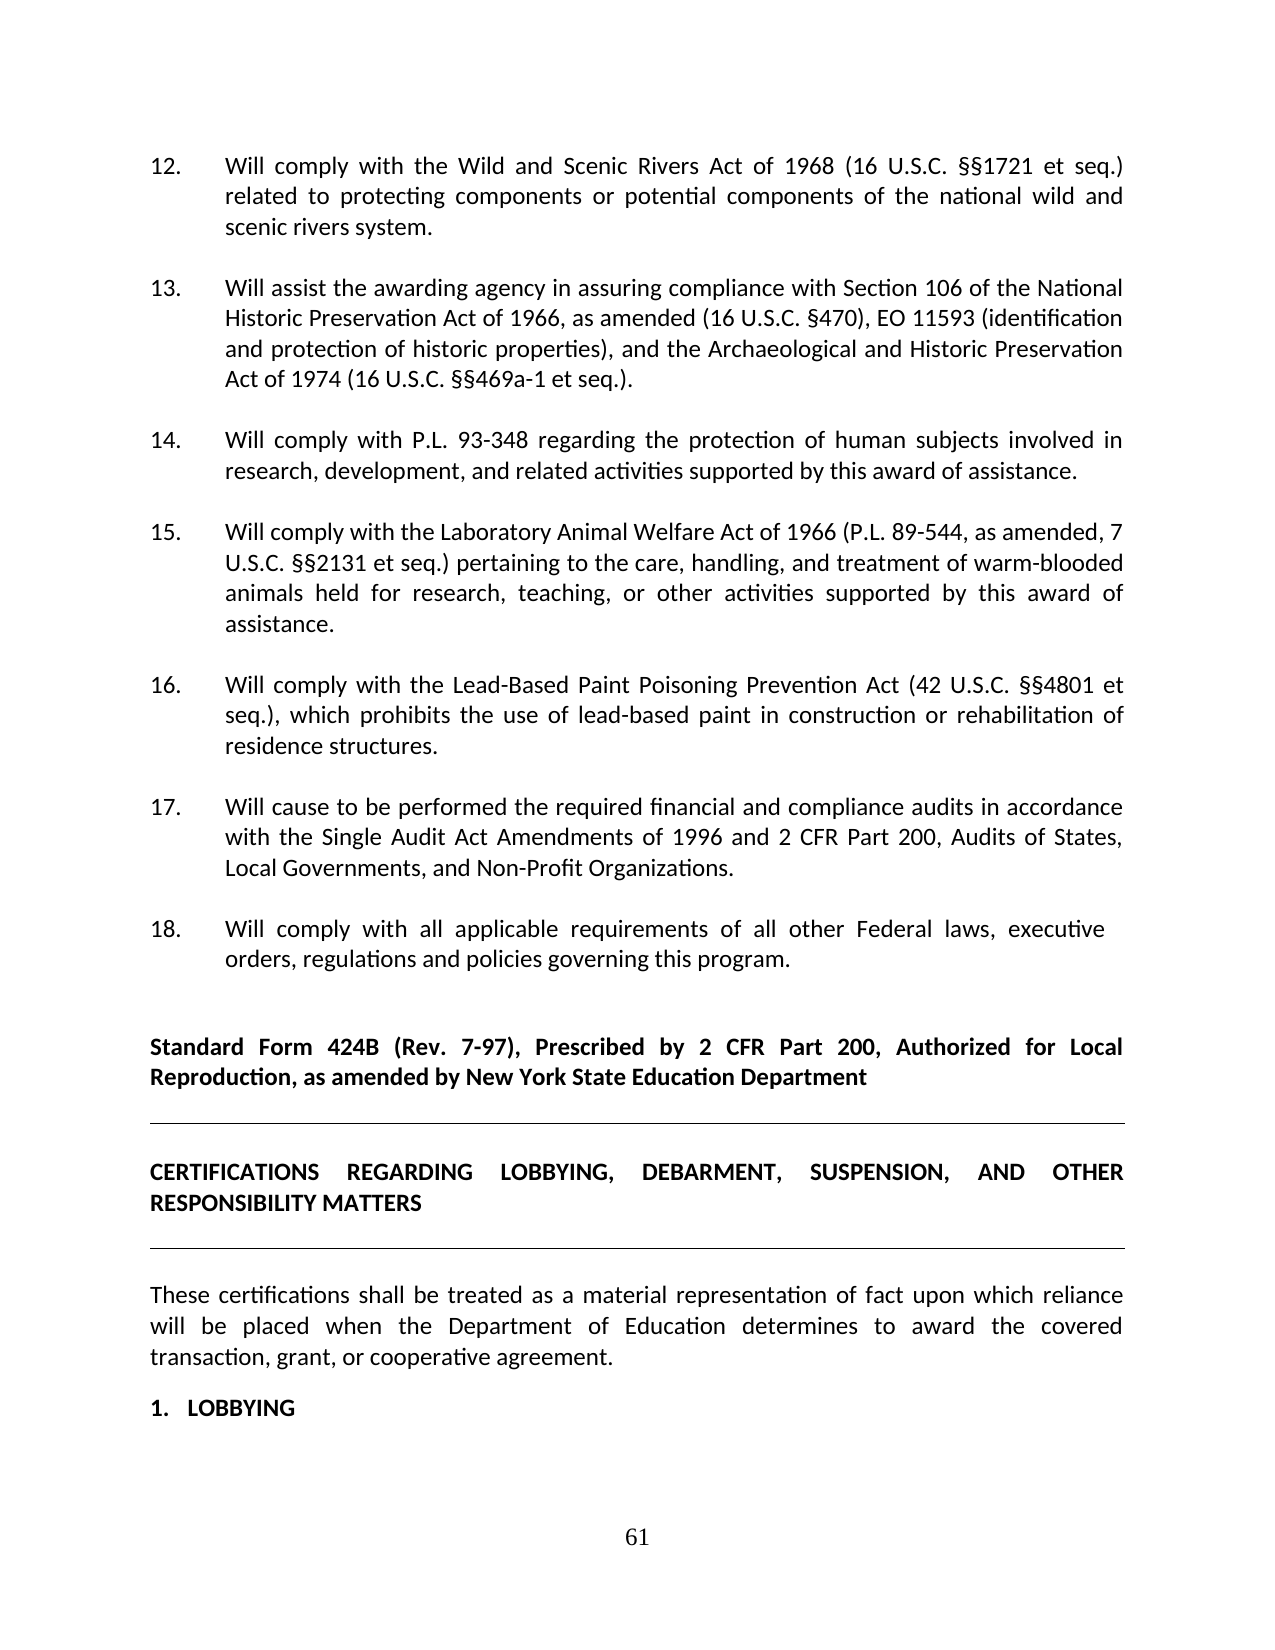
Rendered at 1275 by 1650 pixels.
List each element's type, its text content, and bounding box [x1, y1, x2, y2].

list Will comply with the Wild and Scenic Rivers Act of 1968 (16 U.S.C. §§1721 et seq.) related to protecting components or potential components of the national wild and scenic rivers system. [150, 150, 1125, 242]
text CERTIFICATIONS REGARDING LOBBYING, DEBARMENT, SUSPENSION, AND OTHER RESPONSIBILITY MATTERS [150, 1156, 1125, 1217]
list Will comply with all applicable requirements of all other Federal laws, executive orders, regulations and policies governing this program. [150, 913, 1106, 974]
list Will cause to be performed the required financial and compliance audits in accordance with the Single Audit Act Amendments of 1996 and 2 CFR Part 200, Audits of States, Local Governments, and Non-Profit Organizations. [150, 791, 1125, 882]
text Standard Form 424B (Rev. 7-97), Prescribed by 2 CFR Part 200, Authorized for Local Reproduction, as amended by New York State Education Department [150, 1031, 1125, 1092]
list Will comply with the Laboratory Animal Welfare Act of 1966 (P.L. 89-544, as amended, 7 U.S.C. §§2131 et seq.) pertaining to the care, handling, and treatment of warm-blooded animals held for research, teaching, or other activities supported by this award of assistance. [150, 516, 1125, 638]
list Will assist the awarding agency in assuring compliance with Section 106 of the National Historic Preservation Act of 1966, as amended (16 U.S.C. §470), EO 11593 (identification and protection of historic properties), and the Archaeological and Historic Preservation Act of 1974 (16 U.S.C. §§469a-1 et seq.). [150, 272, 1125, 394]
text These certifications shall be treated as a material representation of fact upon which reliance will be placed when the Department of Education determines to award the covered transaction, grant, or cooperative agreement. [150, 1279, 1125, 1371]
list Will comply with the Lead-Based Paint Poisoning Prevention Act (42 U.S.C. §§4801 et seq.), which prohibits the use of lead-based paint in construction or rehabilitation of residence structures. [150, 669, 1125, 760]
list LOBBYING [150, 1392, 1125, 1422]
list Will comply with P.L. 93-348 regarding the protection of human subjects involved in research, development, and related activities supported by this award of assistance. [150, 425, 1125, 486]
